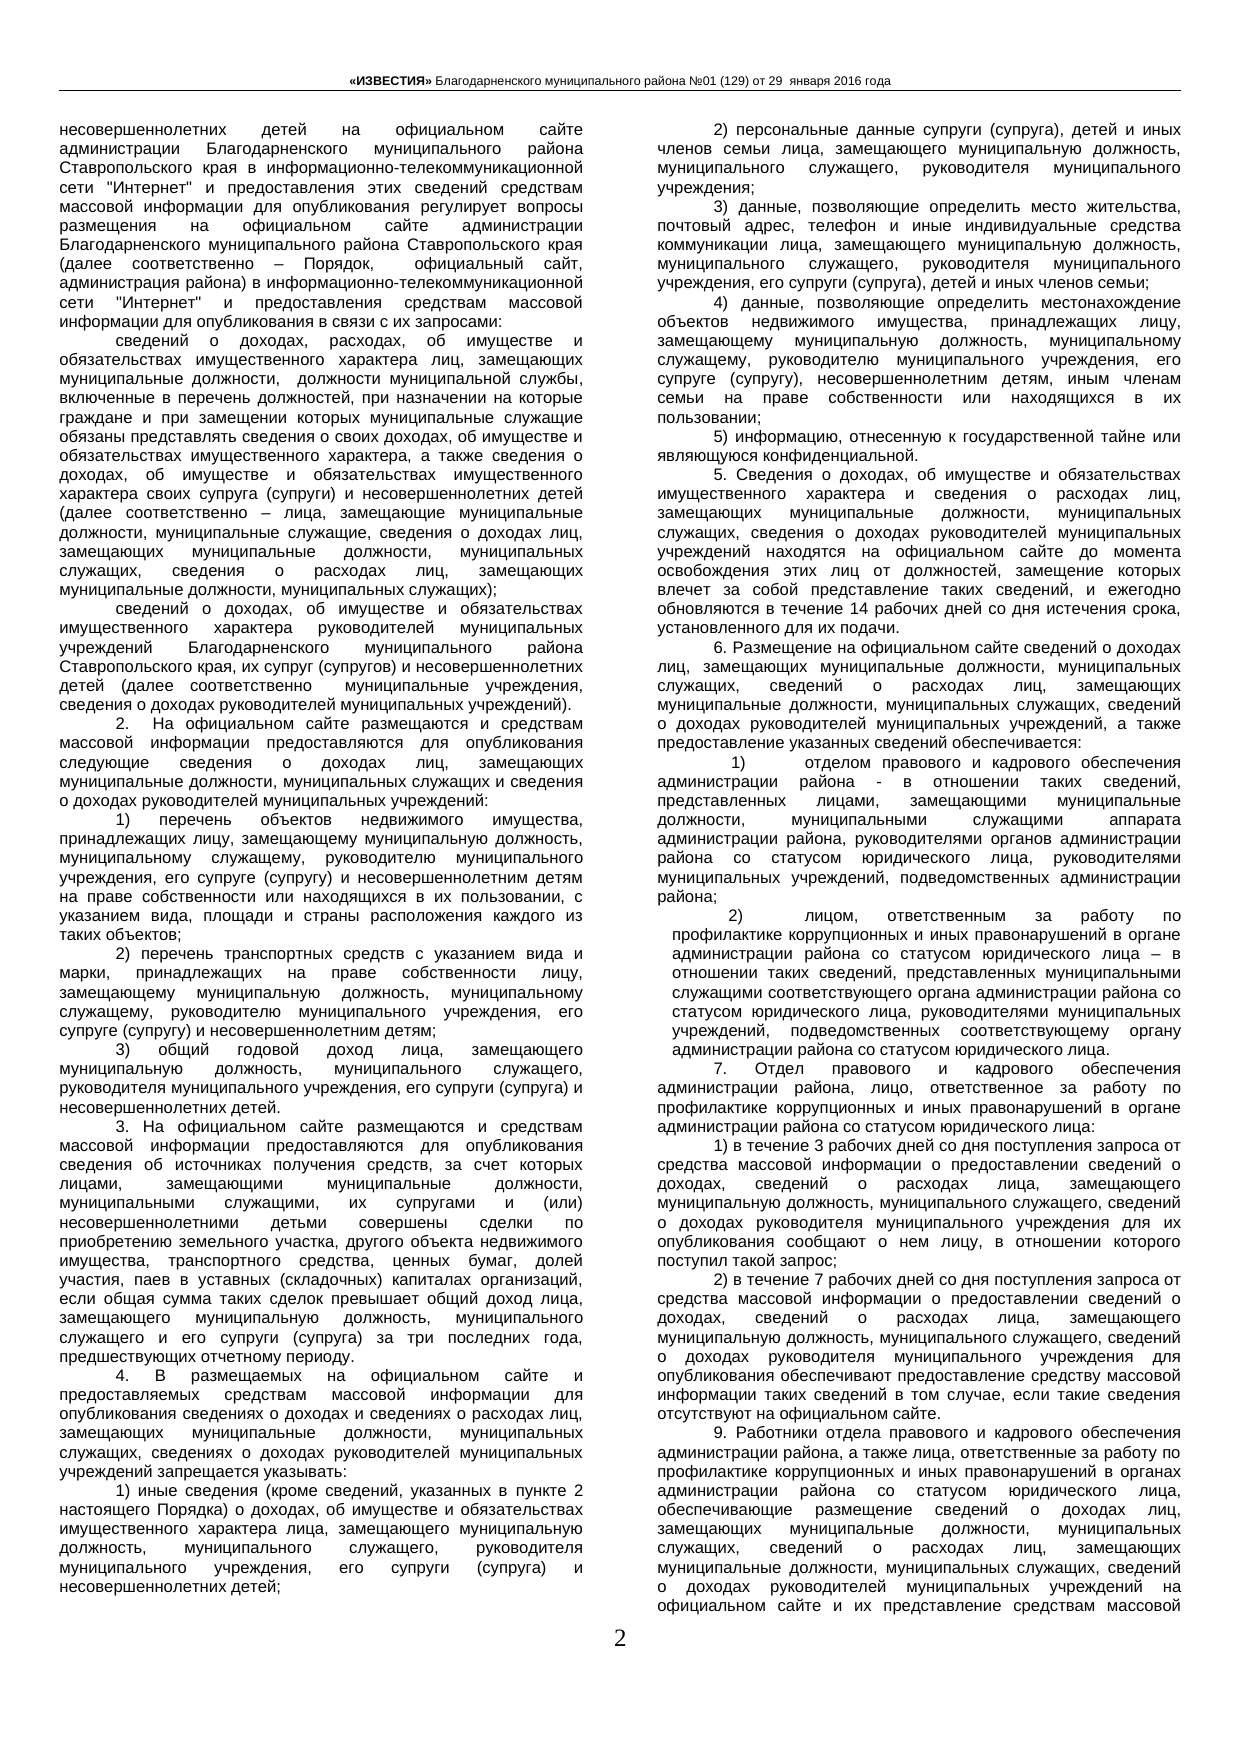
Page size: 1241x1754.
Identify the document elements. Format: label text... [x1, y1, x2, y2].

text 3) общий годовой доход лица, замещающего муниципальную должность, муниципального служащего, руководителя муниципального учреждения, его супруги (супруга) и несовершеннолетних детей. [59, 1040, 583, 1117]
text 5) информацию, отнесенную к государственной тайне или являющуюся конфиденциальной. [657, 427, 1181, 465]
text 2) персональные данные супруги (супруга), детей и иных членов семьи лица, замещающего муниципальную должность, муниципального служащего, руководителя муниципального учреждения; [657, 120, 1181, 197]
text 4) данные, позволяющие определить местонахождение объектов недвижимого имущества, принадлежащих лицу, замещающему муниципальную должность, муниципальному служащему, руководителю муниципального учреждения, его супруге (супругу), несовершеннолетним детям, иным членам семьи на праве собственности или находящихся в их пользовании; [657, 292, 1181, 427]
text 1) перечень объектов недвижимого имущества, принадлежащих лицу, замещающему муниципальную должность, муниципальному служащему, руководителю муниципального учреждения, его супруге (супругу) и несовершеннолетним детям на праве собственности или находящихся в их пользовании, с указанием вида, площади и страны расположения каждого из таких объектов; [59, 810, 583, 944]
text 1) иные сведения (кроме сведений, указанных в пункте 2 настоящего Порядка) о доходах, об имуществе и обязательствах имущественного характера лица, замещающего муниципальную должность, муниципального служащего, руководителя муниципального учреждения, его супруги (супруга) и несовершеннолетних детей; [59, 1481, 583, 1596]
text сведений о доходах, расходах, об имуществе и обязательствах имущественного характера лиц, замещающих муниципальные должности, должности муниципальной службы, включенные в перечень должностей, при назначении на которые граждане и при замещении которых муниципальные служащие обязаны представлять сведения о своих доходах, об имуществе и обязательствах имущественного характера, а также сведения о доходах, об имуществе и обязательствах имущественного характера своих супруга (супруги) и несовершеннолетних детей (далее соответственно – лица, замещающие муниципальные должности, муниципальные служащие, сведения о доходах лиц, замещающих муниципальные должности, муниципальных служащих, сведения о расходах лиц, замещающих муниципальные должности, муниципальных служащих); [59, 331, 583, 599]
text 7. Отдел правового и кадрового обеспечения администрации района, лицо, ответственное за работу по профилактике коррупционных и иных правонарушений в органе администрации района со статусом юридического лица: [657, 1059, 1181, 1136]
text 1) в течение 3 рабочих дней со дня поступления запроса от средства массовой информации о предоставлении сведений о доходах, сведений о расходах лица, замещающего муниципальную должность, муниципального служащего, сведений о доходах руководителя муниципального учреждения для их опубликования сообщают о нем лицу, в отношении которого поступил такой запрос; [657, 1136, 1181, 1270]
text 3) данные, позволяющие определить место жительства, почтовый адрес, телефон и иные индивидуальные средства коммуникации лица, замещающего муниципальную должность, муниципального служащего, руководителя муниципального учреждения, его супруги (супруга), детей и иных членов семьи; [657, 197, 1181, 292]
list отделом правового и кадрового обеспечения администрации района - в отношении таких сведений, представленных лицами, замещающими муниципальные должности, муниципальными служащими аппарата администрации района, руководителями органов администрации района со статусом юридического лица, руководителями муниципальных учреждений, подведомственных администрации района; [657, 752, 1181, 906]
text 2. На официальном сайте размещаются и средствам массовой информации предоставляются для опубликования следующие сведения о доходах лиц, замещающих муниципальные должности, муниципальных служащих и сведения о доходах руководителей муниципальных учреждений: [59, 714, 583, 810]
list лицом, ответственным за работу по профилактике коррупционных и иных правонарушений в органе администрации района со статусом юридического лица – в отношении таких сведений, представленных муниципальными служащими соответствующего органа администрации района со статусом юридического лица, руководителями муниципальных учреждений, подведомственных соответствующему органу администрации района со статусом юридического лица. [672, 906, 1181, 1059]
text 3. На официальном сайте размещаются и средствам массовой информации предоставляются для опубликования сведения об источниках получения средств, за счет которых лицами, замещающими муниципальные должности, муниципальными служащими, их супругами и (или) несовершеннолетними детьми совершены сделки по приобретению земельного участка, другого объекта недвижимого имущества, транспортного средства, ценных бумаг, долей участия, паев в уставных (складочных) капиталах организаций, если общая сумма таких сделок превышает общий доход лица, замещающего муниципальную должность, муниципального служащего и его супруги (супруга) за три последних года, предшествующих отчетному периоду. [59, 1117, 583, 1366]
text сведений о доходах, об имуществе и обязательствах имущественного характера руководителей муниципальных учреждений Благодарненского муниципального района Ставропольского края, их супруг (супругов) и несовершеннолетних детей (далее соответственно муниципальные учреждения, сведения о доходах руководителей муниципальных учреждений). [59, 599, 583, 714]
text 2) перечень транспортных средств с указанием вида и марки, принадлежащих на праве собственности лицу, замещающему муниципальную должность, муниципальному служащему, руководителю муниципального учреждения, его супруге (супругу) и несовершеннолетним детям; [59, 944, 583, 1040]
text 2) в течение 7 рабочих дней со дня поступления запроса от средства массовой информации о предоставлении сведений о доходах, сведений о расходах лица, замещающего муниципальную должность, муниципального служащего, сведений о доходах руководителя муниципального учреждения для опубликования обеспечивают предоставление средству массовой информации таких сведений в том случае, если такие сведения отсутствуют на официальном сайте. [657, 1270, 1181, 1423]
text 5. Сведения о доходах, об имуществе и обязательствах имущественного характера и сведения о расходах лиц, замещающих муниципальные должности, муниципальных служащих, сведения о доходах руководителей муниципальных учреждений находятся на официальном сайте до момента освобождения этих лиц от должностей, замещение которых влечет за собой представление таких сведений, и ежегодно обновляются в течение 14 рабочих дней со дня истечения срока, установленного для их подачи. [657, 465, 1181, 637]
text 4. В размещаемых на официальном сайте и предоставляемых средствам массовой информации для опубликования сведениях о доходах и сведениях о расходах лиц, замещающих муниципальные должности, муниципальных служащих, сведениях о доходах руководителей муниципальных учреждений запрещается указывать: [59, 1366, 583, 1481]
text 6. Размещение на официальном сайте сведений о доходах лиц, замещающих муниципальные должности, муниципальных служащих, сведений о расходах лиц, замещающих муниципальные должности, муниципальных служащих, сведений о доходах руководителей муниципальных учреждений, а также предоставление указанных сведений обеспечивается: [657, 637, 1181, 752]
